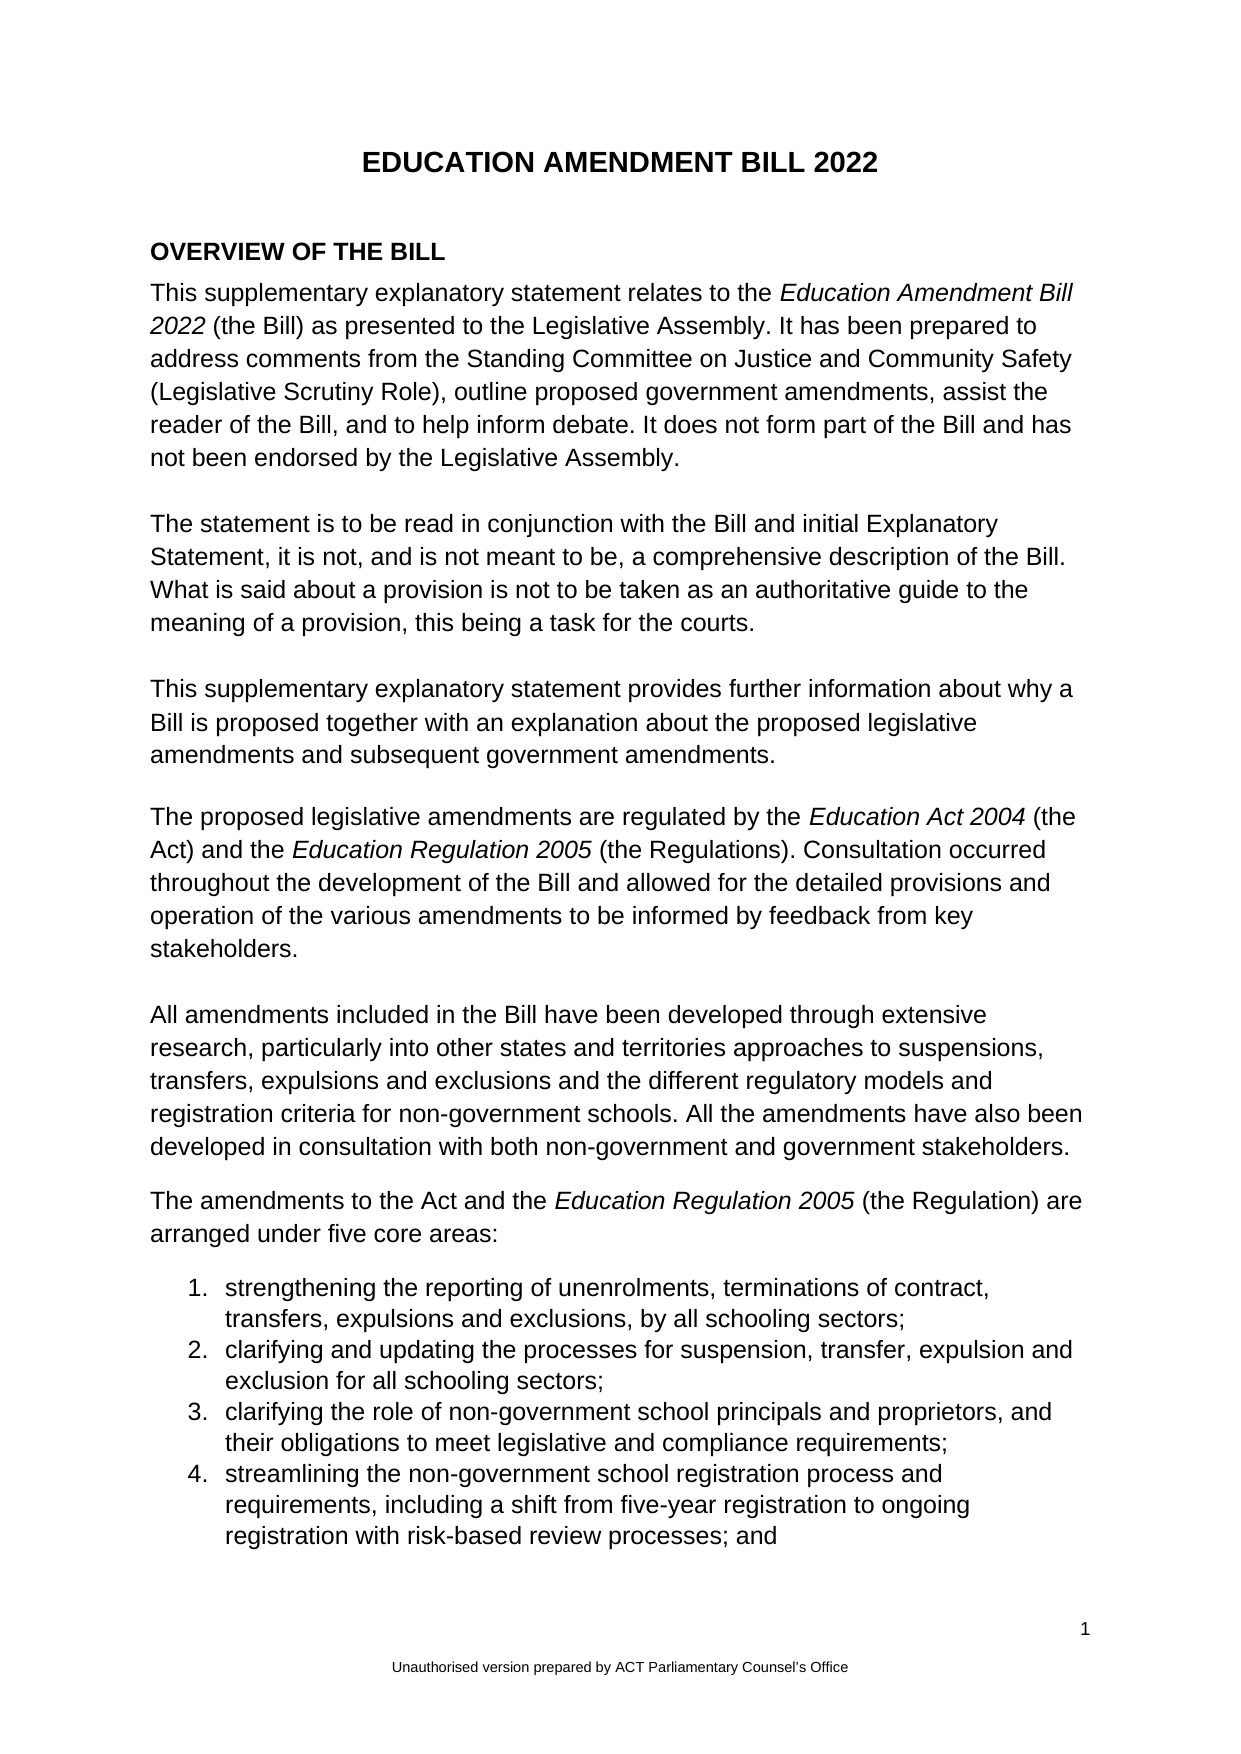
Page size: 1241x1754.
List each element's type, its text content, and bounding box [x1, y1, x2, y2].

list clarifying the role of non-government school principals and proprietors, and their obligations to meet legislative and compliance requirements; [187, 1397, 1090, 1456]
text The statement is to be read in conjunction with the Bill and initial Explanatory Statement, it is not, and is not meant to be, a comprehensive description of the Bill. What is said about a provision is not to be taken as an authoritative guide to the meaning of a provision, this being a task for the courts. [150, 509, 1090, 637]
text This supplementary explanatory statement relates to the Education Amendment Bill 2022 (the Bill) as presented to the Legislative Assembly. It has been prepared to address comments from the Standing Committee on Justice and Community Safety (Legislative Scrutiny Role), outline proposed government amendments, assist the reader of the Bill, and to help inform debate. It does not form part of the Bill and has not been endorsed by the Legislative Assembly. [150, 278, 1090, 472]
text All amendments included in the Bill have been developed through extensive research, particularly into other states and territories approaches to suspensions, transfers, expulsions and exclusions and the different regulatory models and registration criteria for non-government schools. All the amendments have also been developed in consultation with both non-government and government stakeholders. [150, 1000, 1090, 1161]
text This supplementary explanatory statement provides further information about why a Bill is proposed together with an explanation about the proposed legislative amendments and subsequent government amendments. [150, 674, 1090, 769]
subtitle EDUCATION AMENDMENT BILL 2022 [150, 145, 1090, 179]
list clarifying and updating the processes for suspension, transfer, expulsion and exclusion for all schooling sectors; [187, 1334, 1090, 1394]
list streamlining the non-government school registration process and requirements, including a shift from five-year registration to ongoing registration with risk-based review processes; and [187, 1459, 1090, 1549]
text The proposed legislative amendments are regulated by the Education Act 2004 (the Act) and the Education Regulation 2005 (the Regulations). Consultation occurred throughout the development of the Bill and allowed for the detailed provisions and operation of the various amendments to be informed by feedback from key stakeholders. [150, 802, 1090, 962]
subtitle OVERVIEW OF THE BILL [150, 237, 1090, 266]
text The amendments to the Act and the Education Regulation 2005 (the Regulation) are arranged under five core areas: [150, 1186, 1090, 1247]
list strengthening the reporting of unenrolments, terminations of contract, transfers, expulsions and exclusions, by all schooling sectors; [187, 1272, 1090, 1332]
